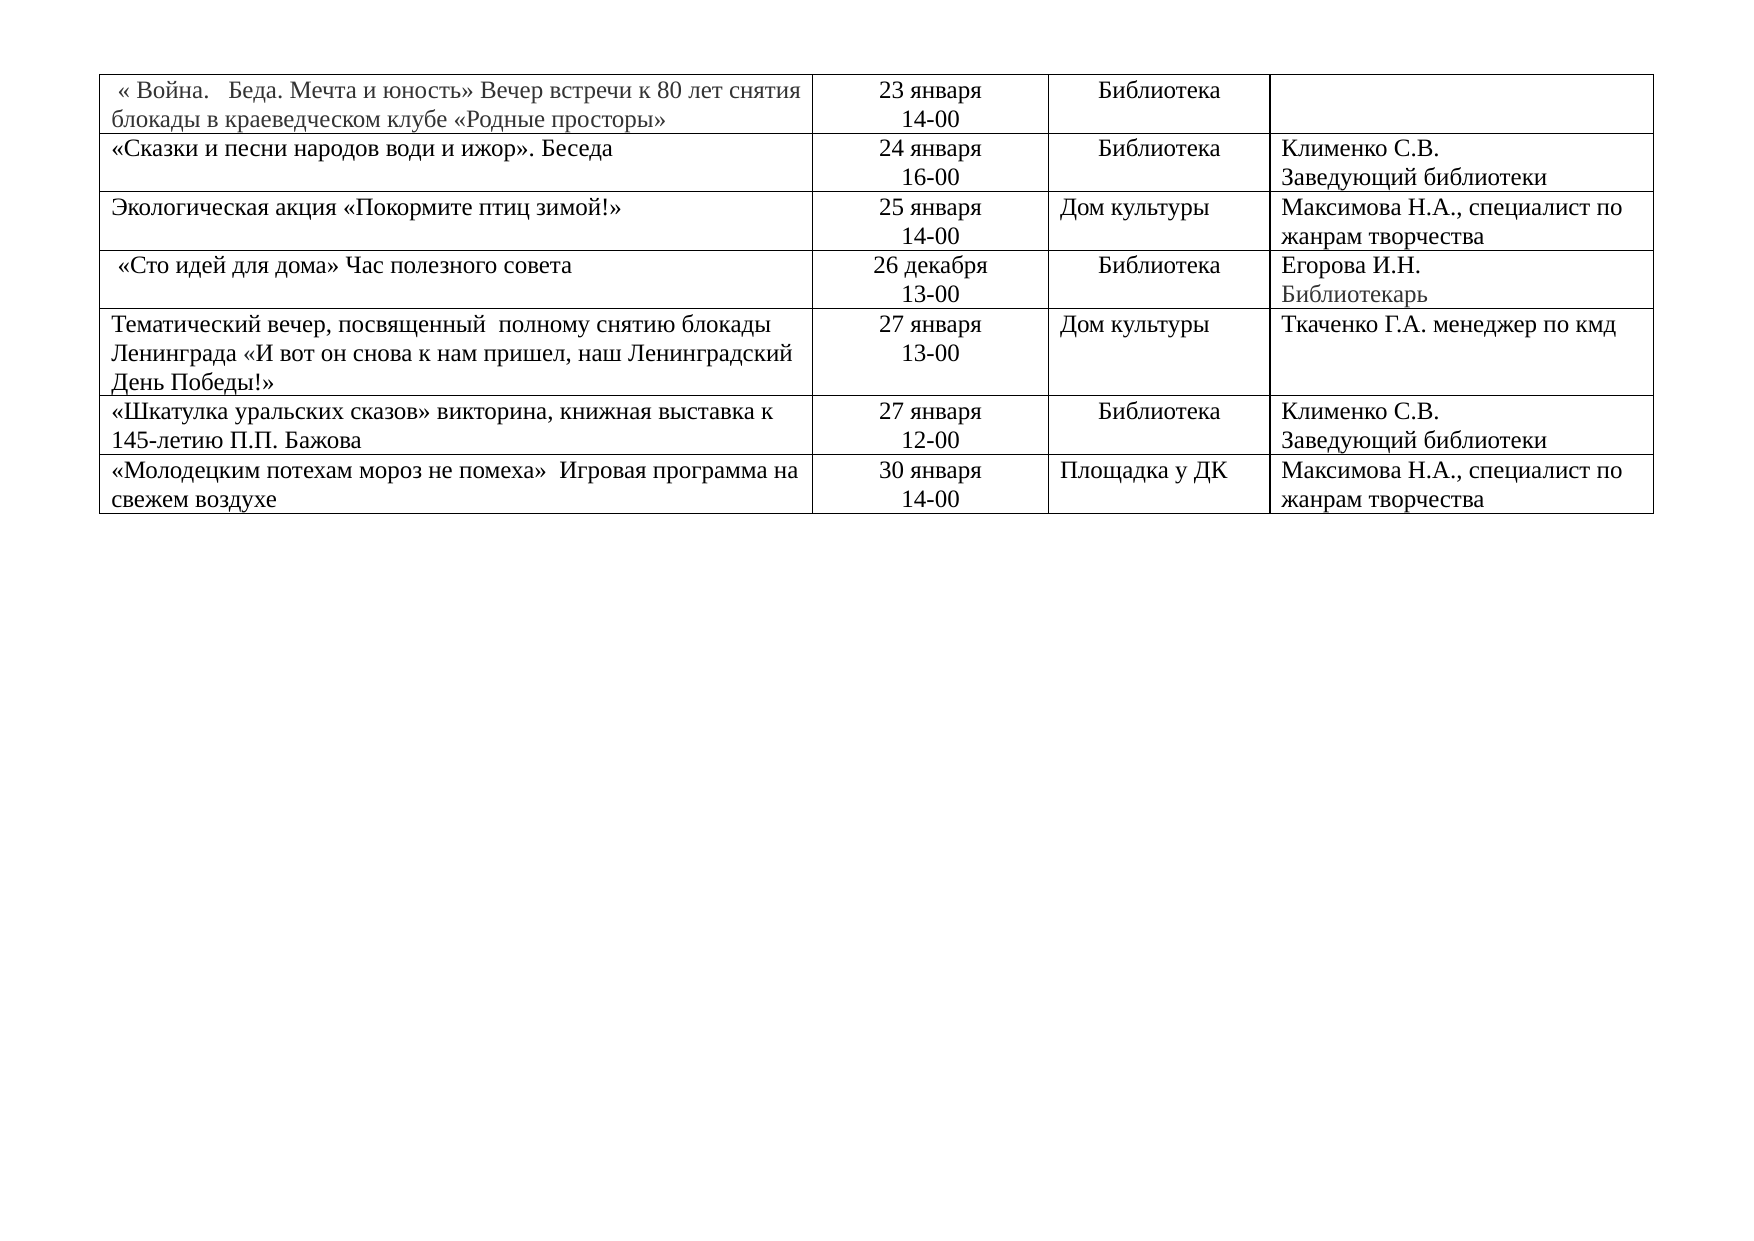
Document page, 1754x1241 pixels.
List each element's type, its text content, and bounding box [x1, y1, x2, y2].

table_cell Библиотека [1049, 134, 1269, 191]
table_cell 27 января 12-00 [813, 396, 1048, 454]
table_cell Максимова Н.А., специалист по жанрам творчества [1271, 192, 1653, 249]
table_cell 23 января 14-00 [813, 75, 1048, 132]
table_cell Дом культуры [1049, 192, 1269, 249]
table_cell Площадка у ДК [1049, 455, 1269, 512]
table_cell «Шкатулка уральских сказов» викторина, книжная выставка к 145-летию П.П. Бажова [100, 396, 812, 454]
table_cell Клименко С.В. Заведующий библиотеки [1271, 134, 1653, 191]
table_cell 26 декабря 13-00 [813, 251, 1048, 308]
table_cell Тематический вечер, посвященный полному снятию блокады Ленинграда «И вот он снова к нам пришел, наш Ленинградский День Победы!» [100, 309, 812, 395]
table_cell [1271, 75, 1653, 132]
table_cell Ткаченко Г.А. менеджер по кмд [1271, 309, 1653, 395]
table_cell 30 января 14-00 [813, 455, 1048, 512]
table_cell Библиотека [1049, 75, 1269, 132]
table_cell Экологическая акция «Покормите птиц зимой!» [100, 192, 812, 249]
table_cell « Война. Беда. Мечта и юность» Вечер встречи к 80 лет снятия блокады в краеведческом клубе «Родные просторы» [100, 75, 812, 132]
table_cell Библиотека [1049, 251, 1269, 308]
table_cell 27 января 13-00 [813, 309, 1048, 395]
table_cell Библиотека [1049, 396, 1269, 454]
table_cell «Сто идей для дома» Час полезного совета [100, 251, 812, 308]
table_cell Егорова И.Н. Библиотекарь [1271, 251, 1653, 308]
table_cell Дом культуры [1049, 309, 1269, 395]
table_cell Клименко С.В. Заведующий библиотеки [1271, 396, 1653, 454]
table_cell «Сказки и песни народов води и ижор». Беседа [100, 134, 812, 191]
table_cell «Молодецким потехам мороз не помеха» Игровая программа на свежем воздухе [100, 455, 812, 512]
table_cell 25 января 14-00 [813, 192, 1048, 249]
table_cell 24 января 16-00 [813, 134, 1048, 191]
table_cell Максимова Н.А., специалист по жанрам творчества [1271, 455, 1653, 512]
